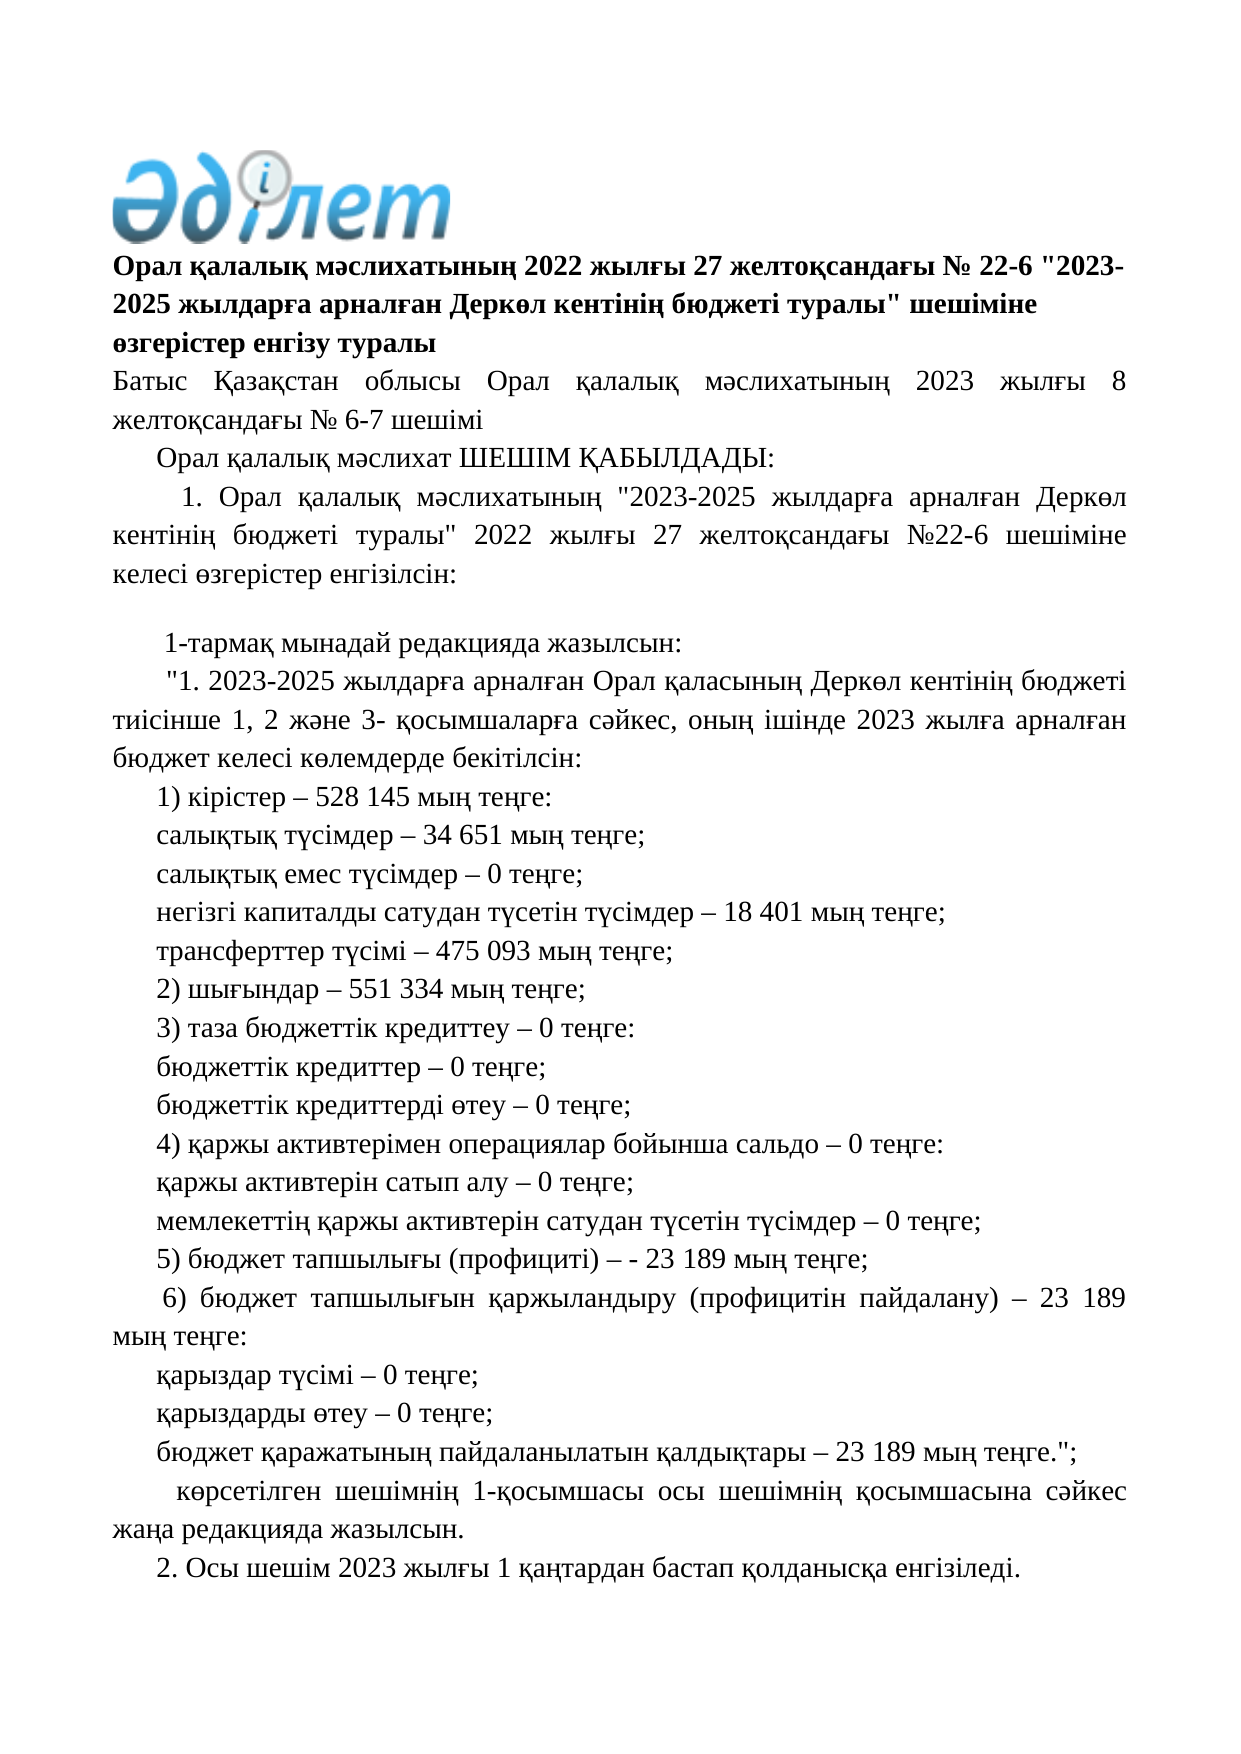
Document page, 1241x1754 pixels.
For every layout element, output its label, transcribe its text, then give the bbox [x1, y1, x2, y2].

text Батыс Қазақстан облысы Орал қалалық мәслихатының 2023 жылғы 8 желтоқсандағы № 6-7 шешімі [112, 363, 1128, 435]
text 2. Осы шешім 2023 жылғы 1 қаңтардан бастап қолданысқа енгізіледі. [112, 1550, 1128, 1583]
text 5) бюджет тапшылығы (профициті) – - 23 189 мың теңге; [112, 1241, 1128, 1275]
text қаржы активтерін сатып алу – 0 теңге; [112, 1164, 1128, 1198]
text салықтық емес түсімдер – 0 теңге; [112, 856, 1128, 889]
text бюджеттік кредиттерді өтеу – 0 теңге; [112, 1087, 1128, 1121]
text трансферттер түсімі – 475 093 мың теңге; [112, 933, 1128, 967]
text бюджет қаражатының пайдаланылатын қалдықтары – 23 189 мың теңге."; [112, 1434, 1128, 1468]
text 1. Орал қалалық мәслихатының "2023-2025 жылдарға арналған Деркөл кентінің бюджеті туралы" 2022 жылғы 27 желтоқсандағы №22-6 шешіміне келесі өзгерістер енгізілсін: [112, 479, 1128, 589]
text мемлекеттің қаржы активтерін сатудан түсетін түсімдер – 0 теңге; [112, 1203, 1128, 1236]
text 6) бюджет тапшылығын қаржыландыру (профицитін пайдалану) – 23 189 мың теңге: [112, 1280, 1128, 1352]
text 1-тармақ мынадай редакцияда жазылсын: [112, 625, 1128, 658]
text 4) қаржы активтерімен операциялар бойынша сальдо – 0 теңге: [112, 1126, 1128, 1159]
text Орал қалалық мәслихатының 2022 жылғы 27 желтоқсандағы № 22-6 "2023-2025 жылдарға арналған Деркөл кентінің бюджеті туралы" шешіміне өзгерістер енгізу туралы [112, 248, 1128, 358]
text 3) таза бюджеттік кредиттеу – 0 теңге: [112, 1010, 1128, 1044]
text бюджеттік кредиттер – 0 теңге; [112, 1049, 1128, 1082]
text көрсетілген шешімнің 1-қосымшасы осы шешімнің қосымшасына сәйкес жаңа редакцияда жазылсын. [112, 1473, 1128, 1545]
picture [112, 150, 451, 244]
text "1. 2023-2025 жылдарға арналған Орал қаласының Деркөл кентінің бюджеті тиісінше 1, 2 және 3- қосымшаларға сәйкес, оның ішінде 2023 жылға арналған бюджет келесі көлемдерде бекітілсін: [112, 663, 1128, 774]
text қарыздарды өтеу – 0 теңге; [112, 1396, 1128, 1429]
text 1) кірістер – 528 145 мың теңге: [112, 779, 1128, 812]
text Орал қалалық мәслихат ШЕШІМ ҚАБЫЛДАДЫ: [112, 440, 1128, 474]
text қарыздар түсімі – 0 теңге; [112, 1357, 1128, 1391]
text негізгі капиталды сатудан түсетін түсімдер – 18 401 мың теңге; [112, 894, 1128, 928]
text 2) шығындар – 551 334 мың теңге; [112, 972, 1128, 1005]
text салықтық түсімдер – 34 651 мың теңге; [112, 817, 1128, 851]
